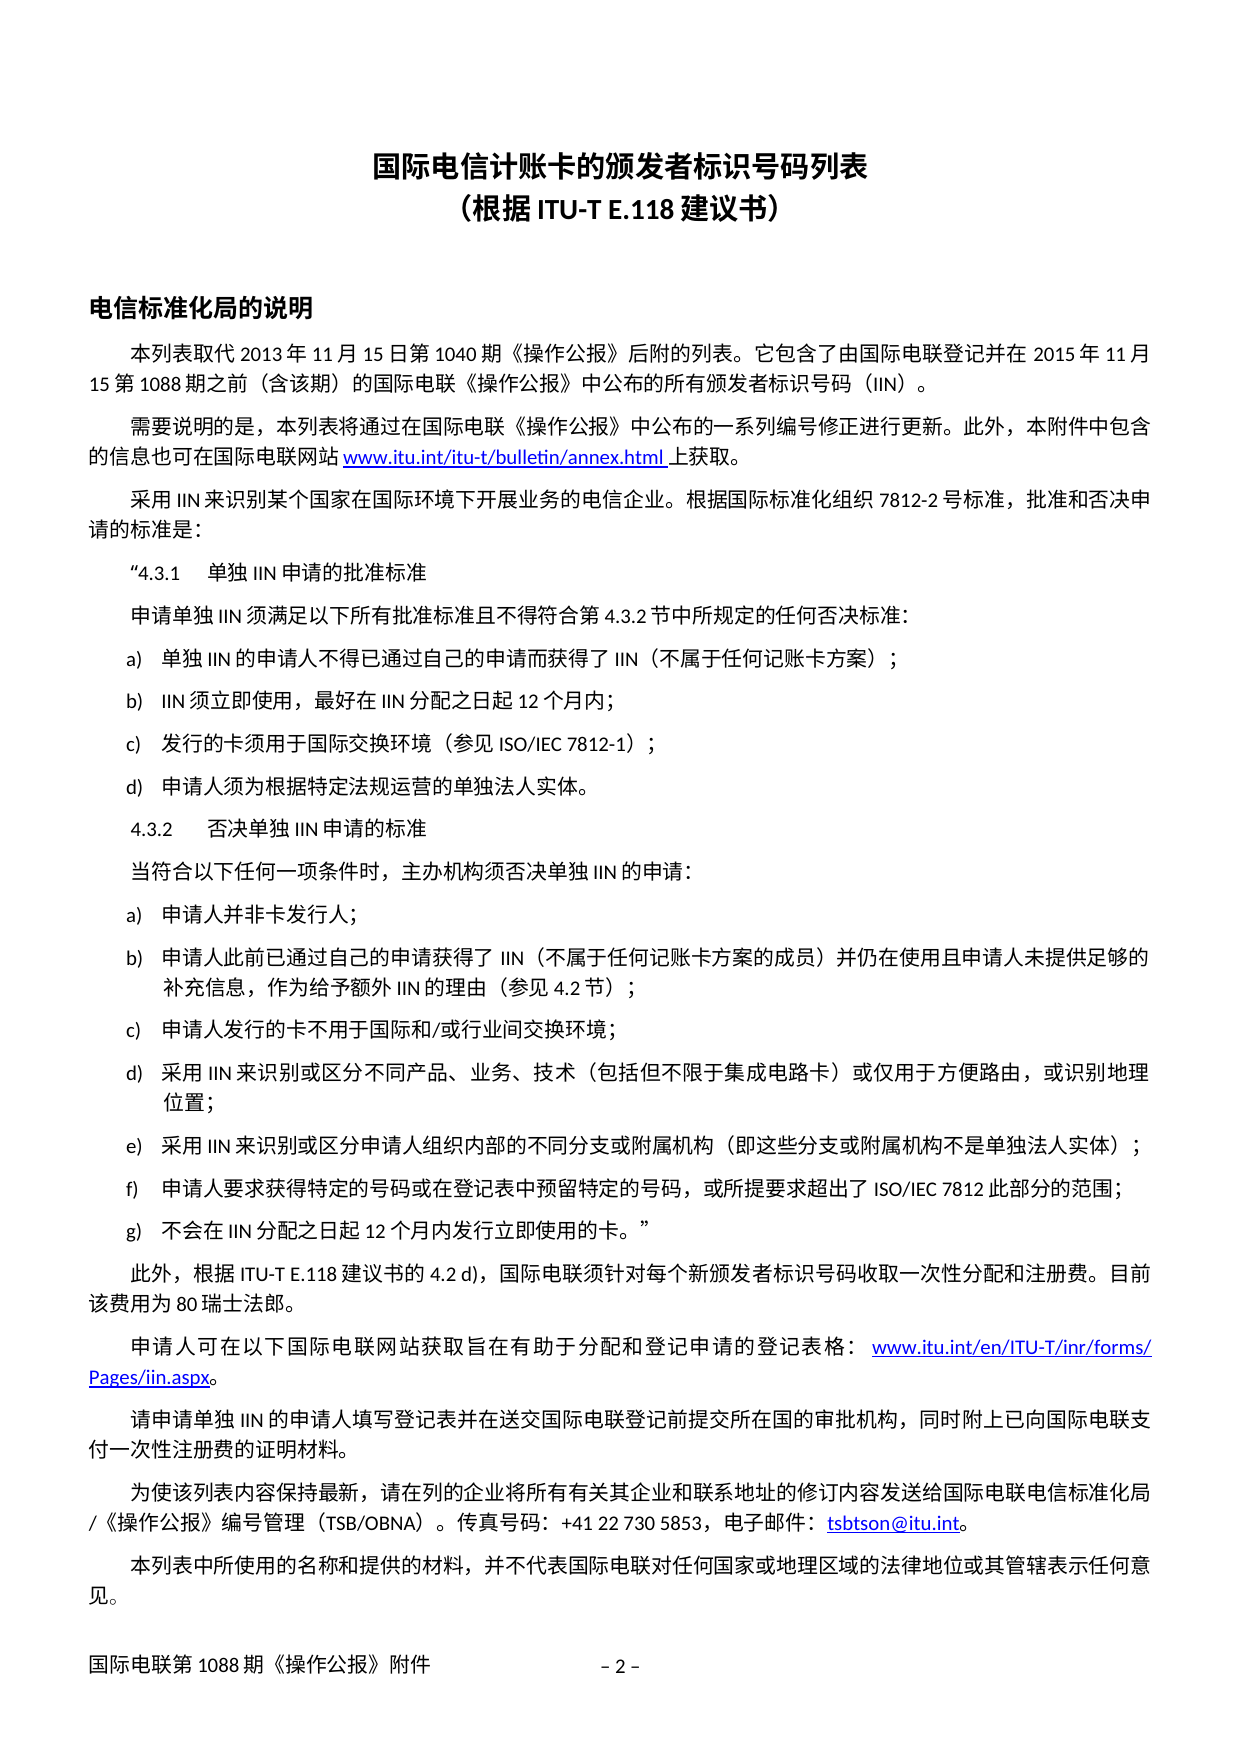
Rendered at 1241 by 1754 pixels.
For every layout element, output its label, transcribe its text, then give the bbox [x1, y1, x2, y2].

subtitle 电信标准化局的说明 [89, 289, 1152, 325]
text 需要说明的是，本列表将通过在国际电联《操作公报》中公布的一系列编号修正进行更新。此外，本附件中包含的信息也可在国际电联网站www.itu.int/itu-t/bulletin/annex.html上获取。 [89, 410, 1152, 471]
text a) 单独IIN的申请人不得已通过自己的申请而获得了IIN（不属于任何记账卡方案）； [126, 642, 1152, 672]
text e) 采用IIN来识别或区分申请人组织内部的不同分支或附属机构（即这些分支或附属机构不是单独法人实体）； [126, 1129, 1152, 1159]
text g) 不会在IIN分配之日起12个月内发行立即使用的卡。” [126, 1215, 1152, 1245]
text 此外，根据ITU-T E.118建议书的4.2 d)，国际电联须针对每个新颁发者标识号码收取一次性分配和注册费。目前该费用为80瑞士法郎。 [89, 1257, 1152, 1318]
text c) 申请人发行的卡不用于国际和/或行业间交换环境； [126, 1014, 1152, 1044]
text f) 申请人要求获得特定的号码或在登记表中预留特定的号码，或所提要求超出了ISO/IEC 7812此部分的范围； [126, 1172, 1152, 1202]
text a) 申请人并非卡发行人； [126, 898, 1152, 928]
text “4.3.1 单独IIN申请的批准标准 [89, 556, 1152, 587]
text d) 采用IIN来识别或区分不同产品、业务、技术（包括但不限于集成电路卡）或仅用于方便路由，或识别地理位置； [126, 1056, 1152, 1117]
text c) 发行的卡须用于国际交换环境（参见ISO/IEC 7812-1）； [126, 727, 1152, 757]
subtitle 国际电信计账卡的颁发者标识号码列表 （根据ITU-T E.118建议书） [89, 143, 1152, 228]
text 请申请单独IIN的申请人填写登记表并在送交国际电联登记前提交所在国的审批机构，同时附上已向国际电联支付一次性注册费的证明材料。 [89, 1403, 1152, 1464]
text b) IIN须立即使用，最好在IIN分配之日起12个月内； [126, 684, 1152, 715]
text d) 申请人须为根据特定法规运营的单独法人实体。 [126, 770, 1152, 800]
text 本列表取代2013年11月15日第1040期《操作公报》后附的列表。它包含了由国际电联登记并在2015年11月15第1088期之前（含该期）的国际电联《操作公报》中公布的所有颁发者标识号码（IIN）。 [89, 337, 1152, 398]
text 当符合以下任何一项条件时，主办机构须否决单独IIN的申请： [89, 855, 1152, 886]
text 采用IIN来识别某个国家在国际环境下开展业务的电信企业。根据国际标准化组织7812-2号标准，批准和否决申请的标准是： [89, 483, 1152, 544]
text 申请单独IIN须满足以下所有批准标准且不得符合第4.3.2节中所规定的任何否决标准： [89, 599, 1152, 629]
text 申请人可在以下国际电联网站获取旨在有助于分配和登记申请的登记表格：www.itu.int/en/ITU-T/inr/forms/ Pages/iin.aspx。 [89, 1330, 1152, 1391]
text 本列表中所使用的名称和提供的材料，并不代表国际电联对任何国家或地理区域的法律地位或其管辖表示任何意见。 [89, 1549, 1152, 1609]
text 为使该列表内容保持最新，请在列的企业将所有有关其企业和联系地址的修订内容发送给国际电联电信标准化局/《操作公报》编号管理（TSB/OBNA）。传真号码：+41 22 730 5853，电子邮件：tsbtson@itu.int。 [89, 1476, 1152, 1537]
text 4.3.2 否决单独IIN申请的标准 [89, 813, 1152, 843]
text b) 申请人此前已通过自己的申请获得了IIN（不属于任何记账卡方案的成员）并仍在使用且申请人未提供足够的补充信息，作为给予额外IIN的理由（参见4.2节）； [126, 941, 1152, 1001]
